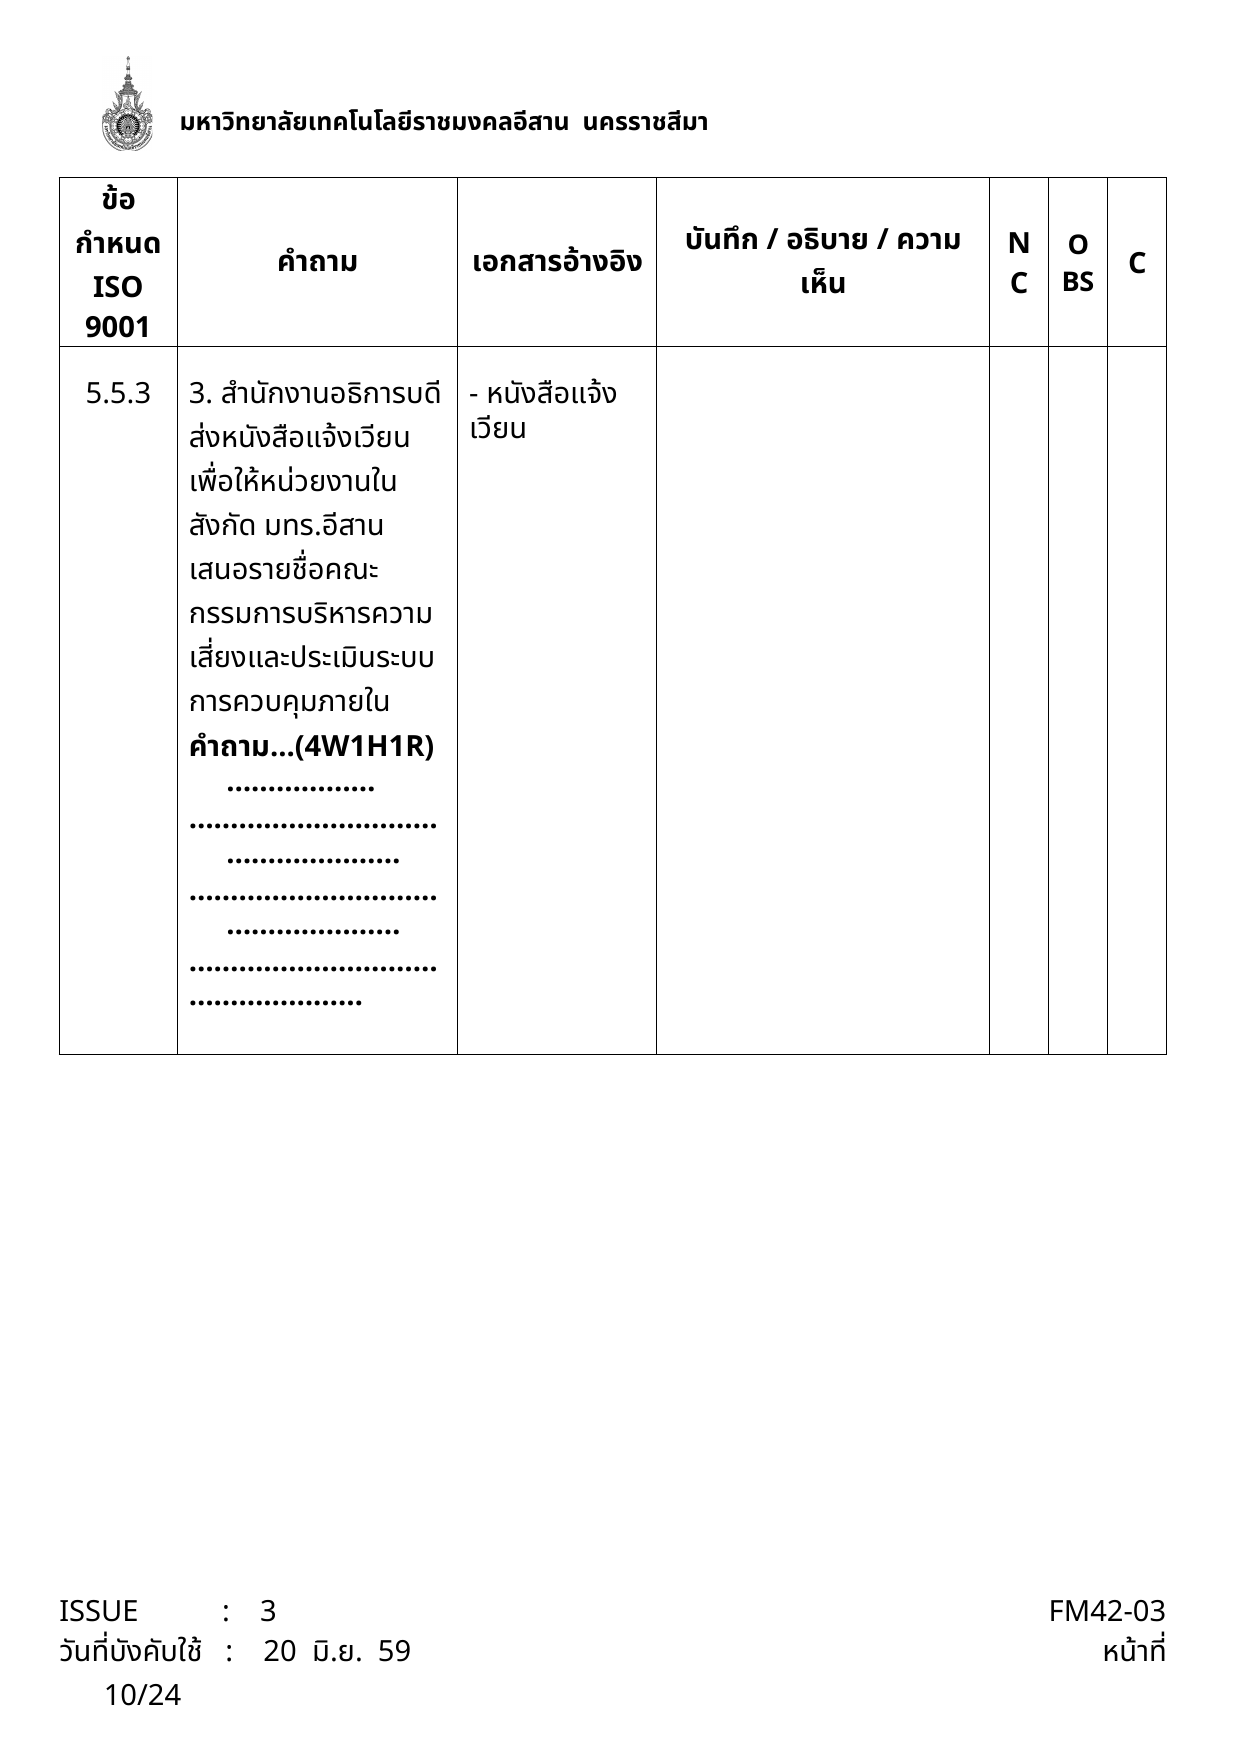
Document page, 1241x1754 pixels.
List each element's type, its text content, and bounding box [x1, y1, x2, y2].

table_cell 3. สำนักงานอธิการบดีส่งหนังสือแจ้งเวียน เพื่อให้หน่วยงานในสังกัด มทร.อีสาน เสนอรายชื่อคณะกรรมการบริหารความเสี่ยงและประเมินระบบการควบคุมภายใน คำถาม...(4W1H1R)……………… …………………………………………… …………………………………………… …………………………………………… [178, 347, 457, 1054]
table_cell [990, 347, 1048, 1054]
table_header ข้อกำหนด ISO 9001 [60, 178, 177, 346]
table_header บันทึก / อธิบาย / ความเห็น [657, 178, 989, 346]
table_header เอกสารอ้างอิง [458, 178, 656, 346]
picture [102, 56, 153, 151]
table_header NC [990, 178, 1048, 346]
table_cell - หนังสือแจ้งเวียน [458, 347, 656, 1054]
table_cell [1108, 347, 1166, 1054]
table_header OBS [1049, 178, 1107, 346]
table_cell 5.5.3 [60, 347, 177, 1054]
table_header C [1108, 178, 1166, 346]
table_cell [1049, 347, 1107, 1054]
table_header คำถาม [178, 178, 457, 346]
table_cell [657, 347, 989, 1054]
